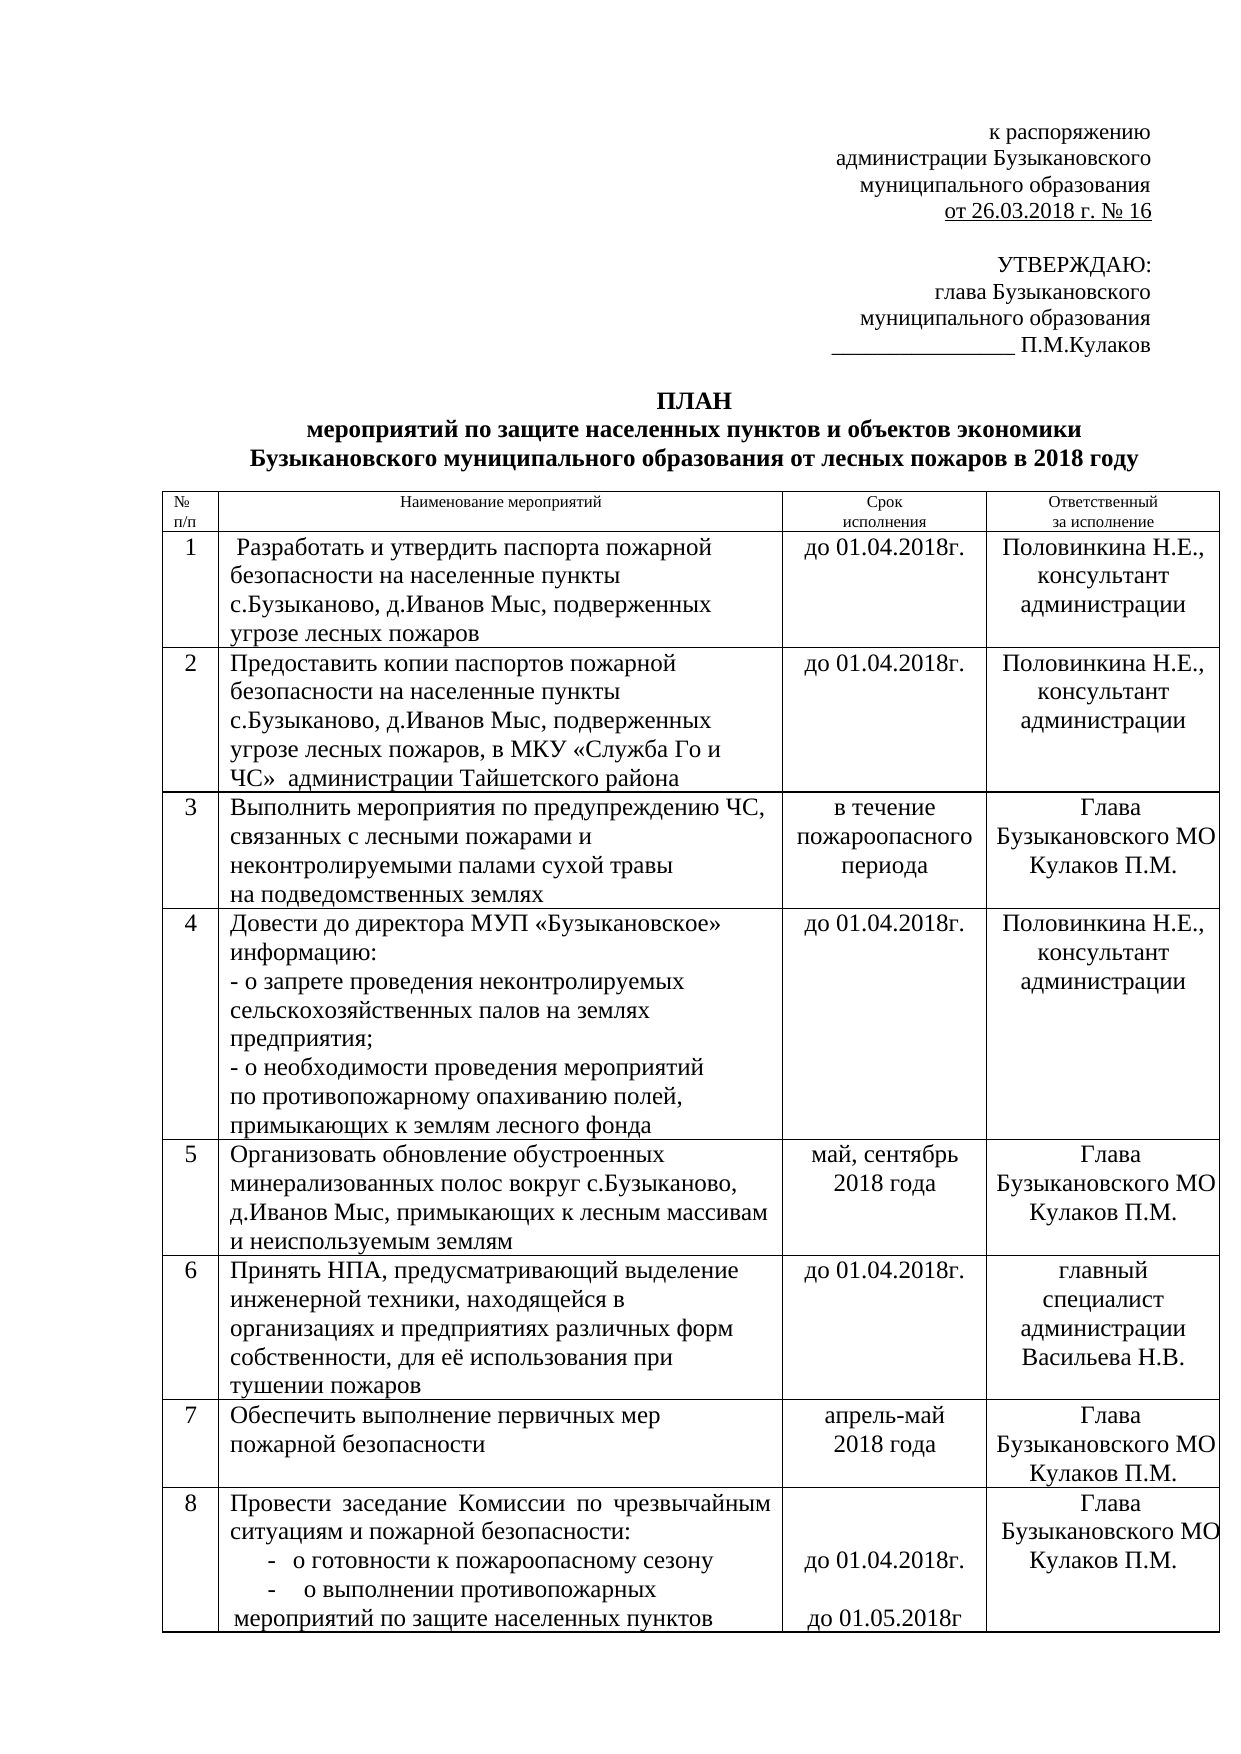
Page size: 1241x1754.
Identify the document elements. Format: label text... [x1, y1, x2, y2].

table_cell 3 [163, 793, 218, 907]
table_cell до 01.04.2018г. [783, 909, 986, 1138]
text ________________ П.М.Кулаков [177, 331, 1152, 357]
text мероприятий по защите населенных пунктов и объектов экономики Бузыкановского муниципального образования от лесных пожаров в 2018 году [237, 414, 1152, 472]
text ПЛАН [237, 386, 1152, 414]
table_cell апрель-май 2018 года [783, 1400, 986, 1487]
text к распоряжению [177, 118, 1152, 144]
table_cell Организовать обновление обустроенных минерализованных полос вокруг с.Бузыканово, д.Иванов Мыс, примыкающих к лесным массивам и неиспользуемым землям [219, 1140, 782, 1254]
table_cell Половинкина Н.Е., консультант администрации [987, 532, 1219, 647]
table_cell Половинкина Н.Е., консультант администрации [987, 648, 1219, 791]
text администрации Бузыкановского [177, 144, 1152, 171]
text глава Бузыкановского [177, 278, 1152, 304]
text муниципального образования [177, 171, 1152, 197]
table_cell Обеспечить выполнение первичных мер пожарной безопасности [219, 1400, 782, 1487]
table_cell 7 [163, 1400, 218, 1487]
table_header Наименование мероприятий [219, 492, 782, 531]
text УТВЕРЖДАЮ: [177, 252, 1152, 278]
table_cell 5 [163, 1140, 218, 1254]
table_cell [219, 1488, 782, 1631]
table_cell главный специалист администрации Васильева Н.В. [987, 1256, 1219, 1399]
table_cell май, сентябрь 2018 года [783, 1140, 986, 1254]
table_header Ответственный за исполнение [987, 492, 1219, 531]
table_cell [987, 1488, 1219, 1631]
table_cell в течение пожароопасного периода [783, 793, 986, 907]
table_cell 6 [163, 1256, 218, 1399]
table_header Срок исполнения [783, 492, 986, 531]
table_cell Глава Бузыкановского МО Кулаков П.М. [987, 793, 1219, 907]
table_header № п/п [163, 492, 218, 531]
table_cell до 01.04.2018г. [783, 532, 986, 647]
table_cell Выполнить мероприятия по предупреждению ЧС, связанных с лесными пожарами и неконтролируемыми палами сухой травы на подведомственных землях [219, 793, 782, 907]
table_cell до 01.04.2018г. [783, 1256, 986, 1399]
table_cell 4 [163, 909, 218, 1138]
table_cell Предоставить копии паспортов пожарной безопасности на населенные пункты с.Бузыканово, д.Иванов Мыс, подверженных угрозе лесных пожаров, в МКУ «Служба Го и ЧС» администрации Тайшетского района [219, 648, 782, 791]
table_cell 1 [163, 532, 218, 647]
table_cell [783, 1488, 986, 1631]
table_cell Принять НПА, предусматривающий выделение инженерной техники, находящейся в организациях и предприятиях различных форм собственности, для её использования при тушении пожаров [219, 1256, 782, 1399]
table_cell Глава Бузыкановского МО Кулаков П.М. [987, 1140, 1219, 1254]
text муниципального образования [177, 304, 1152, 331]
table_cell 2 [163, 648, 218, 791]
table_cell Довести до директора МУП «Бузыкановское» информацию: - о запрете проведения неконтролируемых сельскохозяйственных палов на землях предприятия; - о необходимости проведения мероприятий по противопожарному опахиванию полей, примыкающих к землям лесного фонда [219, 909, 782, 1138]
table_cell Половинкина Н.Е., консультант администрации [987, 909, 1219, 1138]
table_cell 8 [163, 1488, 218, 1631]
text от 26.03.2018 г. № 16 [177, 197, 1152, 223]
table_cell Глава Бузыкановского МО Кулаков П.М. [987, 1400, 1219, 1487]
table_cell до 01.04.2018г. [783, 648, 986, 791]
table_cell Разработать и утвердить паспорта пожарной безопасности на населенные пункты с.Бузыканово, д.Иванов Мыс, подверженных угрозе лесных пожаров [219, 532, 782, 647]
